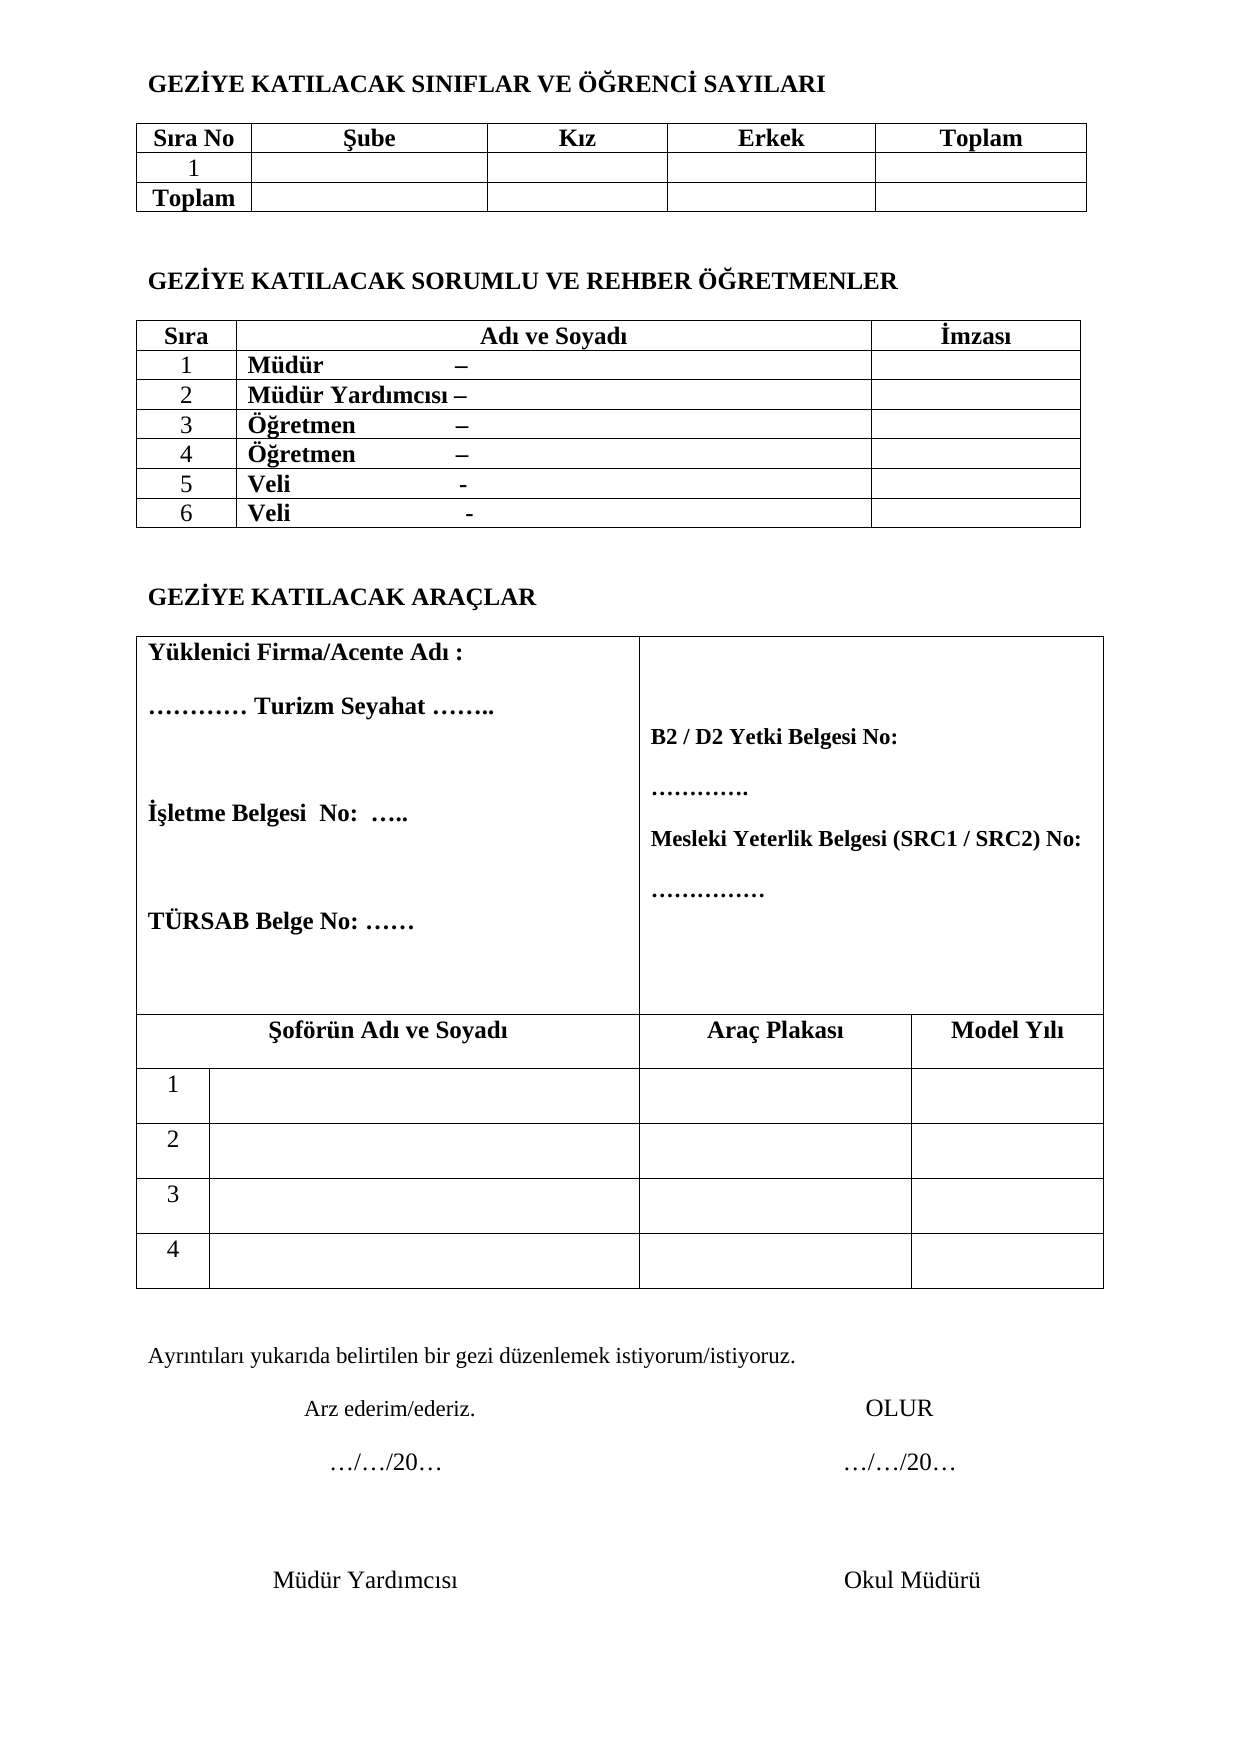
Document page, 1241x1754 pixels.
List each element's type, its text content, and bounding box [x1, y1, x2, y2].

table_cell [912, 1069, 1103, 1123]
table_header Sıra No [137, 124, 251, 152]
table_cell 6 [137, 499, 236, 527]
table_cell [876, 153, 1086, 182]
table_cell [640, 1069, 911, 1123]
table_cell 1 [137, 351, 236, 379]
table_cell [912, 1179, 1103, 1233]
text …/…/20… …/…/20… [148, 1447, 1093, 1476]
table_cell Öğretmen – [237, 439, 871, 468]
table_cell Öğretmen – [237, 410, 871, 438]
table_cell Müdür Yardımcısı – [237, 380, 871, 409]
table_header Toplam [876, 124, 1086, 152]
table_cell [210, 1234, 639, 1288]
table_cell [912, 1124, 1103, 1178]
table_cell [488, 153, 667, 182]
table_cell [252, 153, 487, 182]
table_cell 2 [137, 1124, 209, 1178]
table_cell [872, 499, 1080, 527]
table_cell 3 [137, 410, 236, 438]
table_cell Araç Plakası [640, 1015, 911, 1068]
text GEZİYE KATILACAK ARAÇLAR [148, 582, 1093, 611]
text GEZİYE KATILACAK SORUMLU VE REHBER ÖĞRETMENLER [148, 266, 1093, 295]
table_cell 1 [137, 153, 251, 182]
table_header Adı ve Soyadı [237, 321, 871, 349]
table_cell [210, 1179, 639, 1233]
table_cell [668, 183, 875, 211]
table_cell [640, 1124, 911, 1178]
table_cell [640, 1234, 911, 1288]
table_cell Veli - [237, 469, 871, 497]
table_cell [872, 439, 1080, 468]
table_cell [488, 183, 667, 211]
table_cell Şoförün Adı ve Soyadı [137, 1015, 639, 1068]
table_cell [872, 469, 1080, 497]
table_cell 3 [137, 1179, 209, 1233]
table_cell [640, 1179, 911, 1233]
table_cell [876, 183, 1086, 211]
table_cell [252, 183, 487, 211]
table_cell Toplam [137, 183, 251, 211]
table_cell Model Yılı [912, 1015, 1103, 1068]
table_cell [210, 1069, 639, 1123]
table_header Yüklenici Firma/Acente Adı : ………… Turizm Seyahat …….. İşletme Belgesi No: ….. TÜRSAB Belge No: …… [137, 637, 639, 1014]
table_header Şube [252, 124, 487, 152]
table_header İmzası [872, 321, 1080, 349]
text Müdür Yardımcısı Okul Müdürü [148, 1565, 1093, 1594]
table_cell 5 [137, 469, 236, 497]
table_header Sıra [137, 321, 236, 349]
table_cell [668, 153, 875, 182]
table_cell [210, 1124, 639, 1178]
table_cell Müdür – [237, 351, 871, 379]
table_cell 1 [137, 1069, 209, 1123]
table_header B2 / D2 Yetki Belgesi No: …………. Mesleki Yeterlik Belgesi (SRC1 / SRC2) No: …………… [640, 637, 1103, 1014]
table_cell [912, 1234, 1103, 1288]
table_cell Veli - [237, 499, 871, 527]
table_header Kız [488, 124, 667, 152]
text Arz ederim/ederiz. OLUR [148, 1393, 1093, 1422]
table_cell [872, 380, 1080, 409]
table_cell 4 [137, 1234, 209, 1288]
table_cell 4 [137, 439, 236, 468]
table_cell [872, 351, 1080, 379]
table_cell 2 [137, 380, 236, 409]
table_header Erkek [668, 124, 875, 152]
table_cell [872, 410, 1080, 438]
text GEZİYE KATILACAK SINIFLAR VE ÖĞRENCİ SAYILARI [148, 69, 1093, 97]
text Ayrıntıları yukarıda belirtilen bir gezi düzenlemek istiyorum/istiyoruz. [148, 1342, 1093, 1368]
